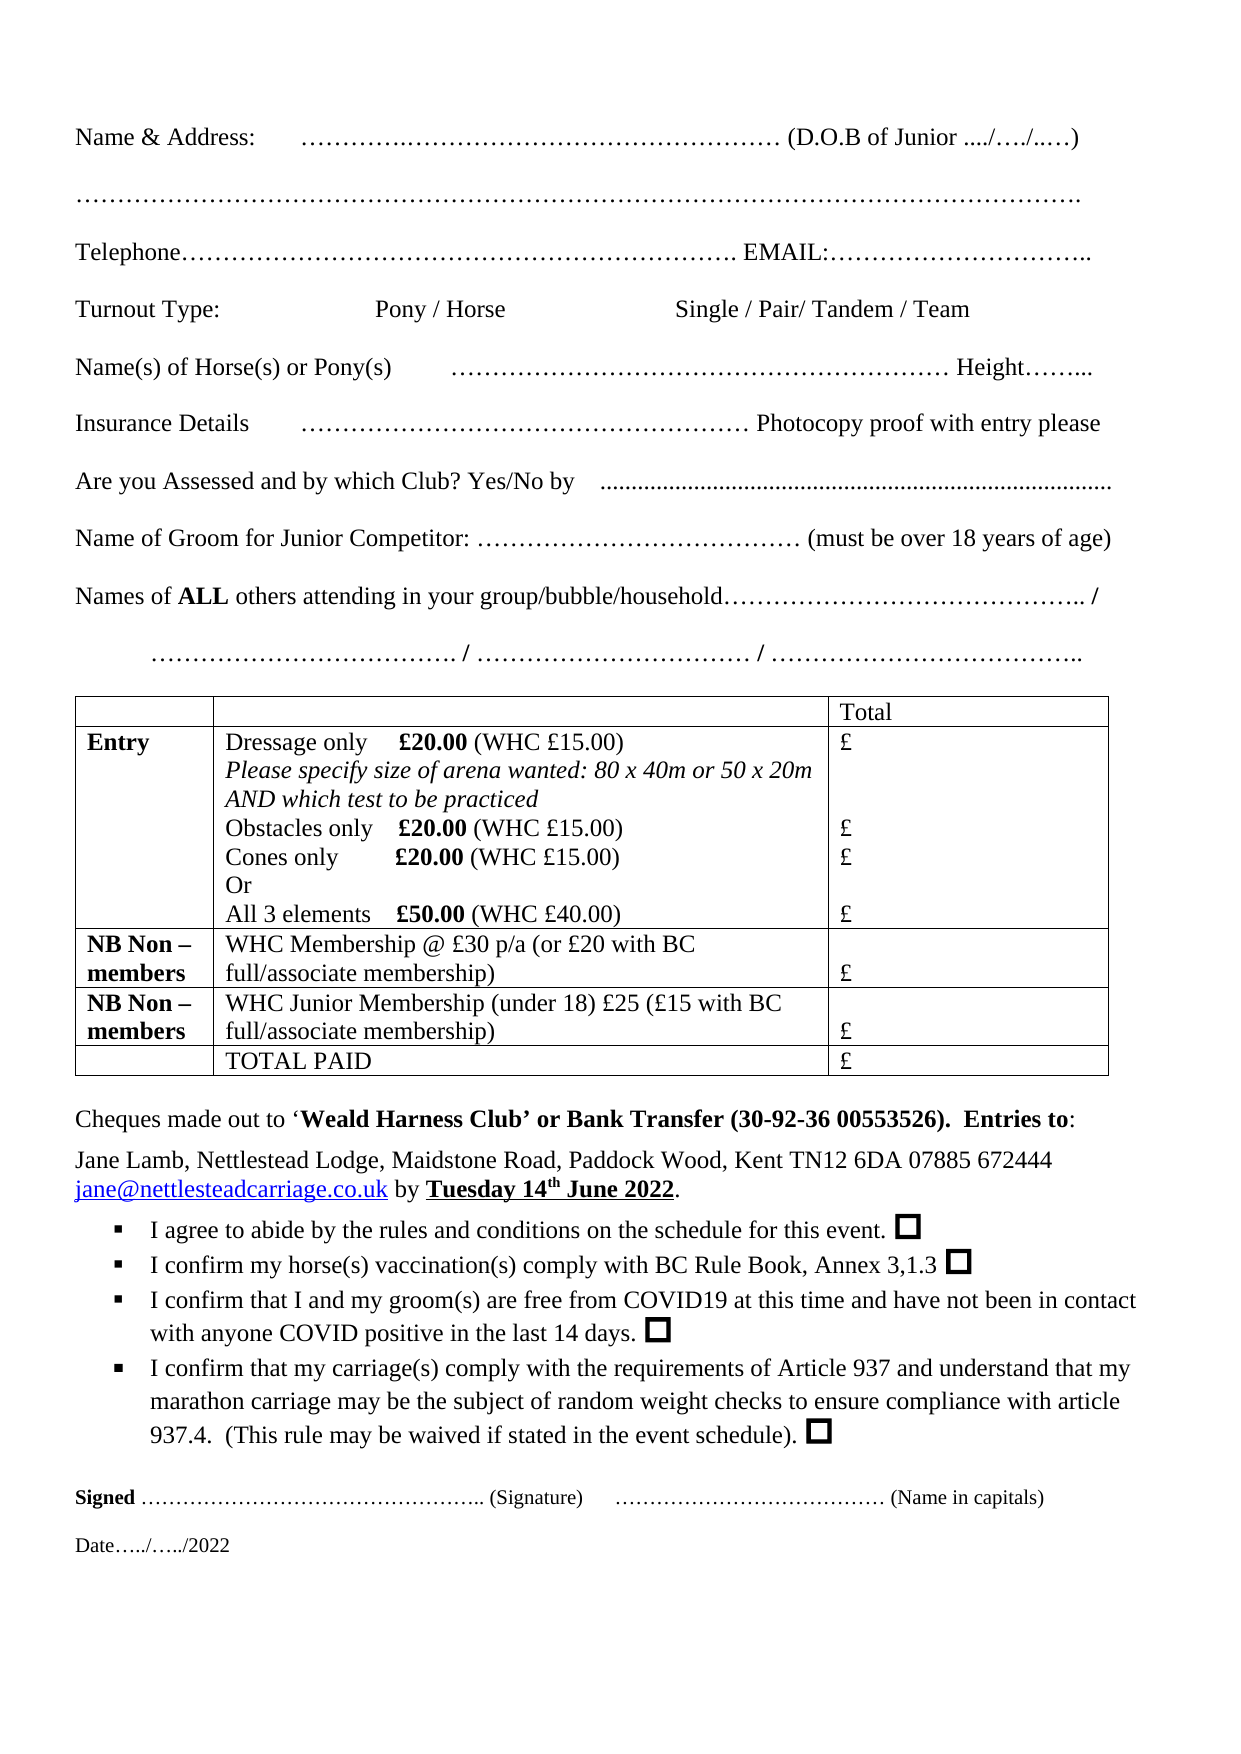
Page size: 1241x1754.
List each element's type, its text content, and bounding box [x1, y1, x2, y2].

text ………………………………. / …………………………… / ……………………………….. [75, 638, 1165, 667]
table_cell WHC Membership @ £30 p/a (or £20 with BC full/associate membership) [214, 929, 828, 987]
text Insurance Details ……………………………………………… Photocopy proof with entry please [75, 408, 1165, 437]
table_cell WHC Junior Membership (under 18) £25 (£15 with BC full/associate membership) [214, 988, 828, 1045]
text Turnout Type: Pony / Horse Single / Pair/ Tandem / Team [75, 294, 1165, 323]
table_header [214, 697, 828, 726]
table_cell Dressage only £20.00 (WHC £15.00) Please specify size of arena wanted: 80 x 40m or 50 x 20m AND which test to be practiced Obstacles only £20.00 (WHC £15.00) Cones only £20.00 (WHC £15.00) Or All 3 elements £50.00 (WHC £40.00) [214, 727, 828, 928]
text Name(s) of Horse(s) or Pony(s) …………………………………………………… Height……... [75, 352, 1165, 380]
table_cell NB Non – members [76, 929, 213, 987]
list I confirm that my carriage(s) comply with the requirements of Article 937 and understand that my marathon carriage may be the subject of random weight checks to ensure compliance with article 937.4. (This rule may be waived if stated in the event schedule). [112, 1353, 1165, 1450]
table_cell £ [829, 1046, 1108, 1075]
text …………………………………………………………………………………………………………. [75, 179, 1165, 208]
table_cell [76, 1046, 213, 1075]
table_cell £ [829, 988, 1108, 1045]
text Cheques made out to ‘Weald Harness Club’ or Bank Transfer (30-92-36 00553526). Entries to: [75, 1104, 1165, 1133]
table_cell Entry [76, 727, 213, 928]
table_header Total [829, 697, 1108, 726]
table_cell TOTAL PAID [214, 1046, 828, 1075]
list I confirm my horse(s) vaccination(s) comply with BC Rule Book, Annex 3,1.3 [112, 1250, 1165, 1281]
text Name & Address: ………….……………………………………… (D.O.B of Junior ..../…./..…) [75, 122, 1165, 150]
text Are you Assessed and by which Club? Yes/No by .................................................................................. [75, 466, 1165, 495]
table_cell £ £ £ £ [829, 727, 1108, 928]
text Name of Groom for Junior Competitor: ………………………………… (must be over 18 years of age) [75, 523, 1165, 552]
text Jane Lamb, Nettlestead Lodge, Maidstone Road, Paddock Wood, Kent TN12 6DA 07885 672444 jane@nettlesteadcarriage.co.uk by Tuesday 14th June 2022. [75, 1145, 1165, 1203]
table_cell £ [829, 929, 1108, 987]
list I agree to abide by the rules and conditions on the schedule for this event. [112, 1215, 1165, 1246]
table_header [76, 697, 213, 726]
list I confirm that I and my groom(s) are free from COVID19 at this time and have not been in contact with anyone COVID positive in the last 14 days. [112, 1285, 1165, 1349]
text Telephone…………………………………………………………. EMAIL:………………………….. [75, 237, 1165, 265]
text Names of ALL others attending in your group/bubble/household…………………………………….. / [75, 581, 1165, 610]
text Signed ………………………………………….. (Signature) ………………………………… (Name in capitals) [75, 1485, 1165, 1509]
table_cell NB Non – members [76, 988, 213, 1045]
text Date…../…../2022 [75, 1533, 1165, 1557]
